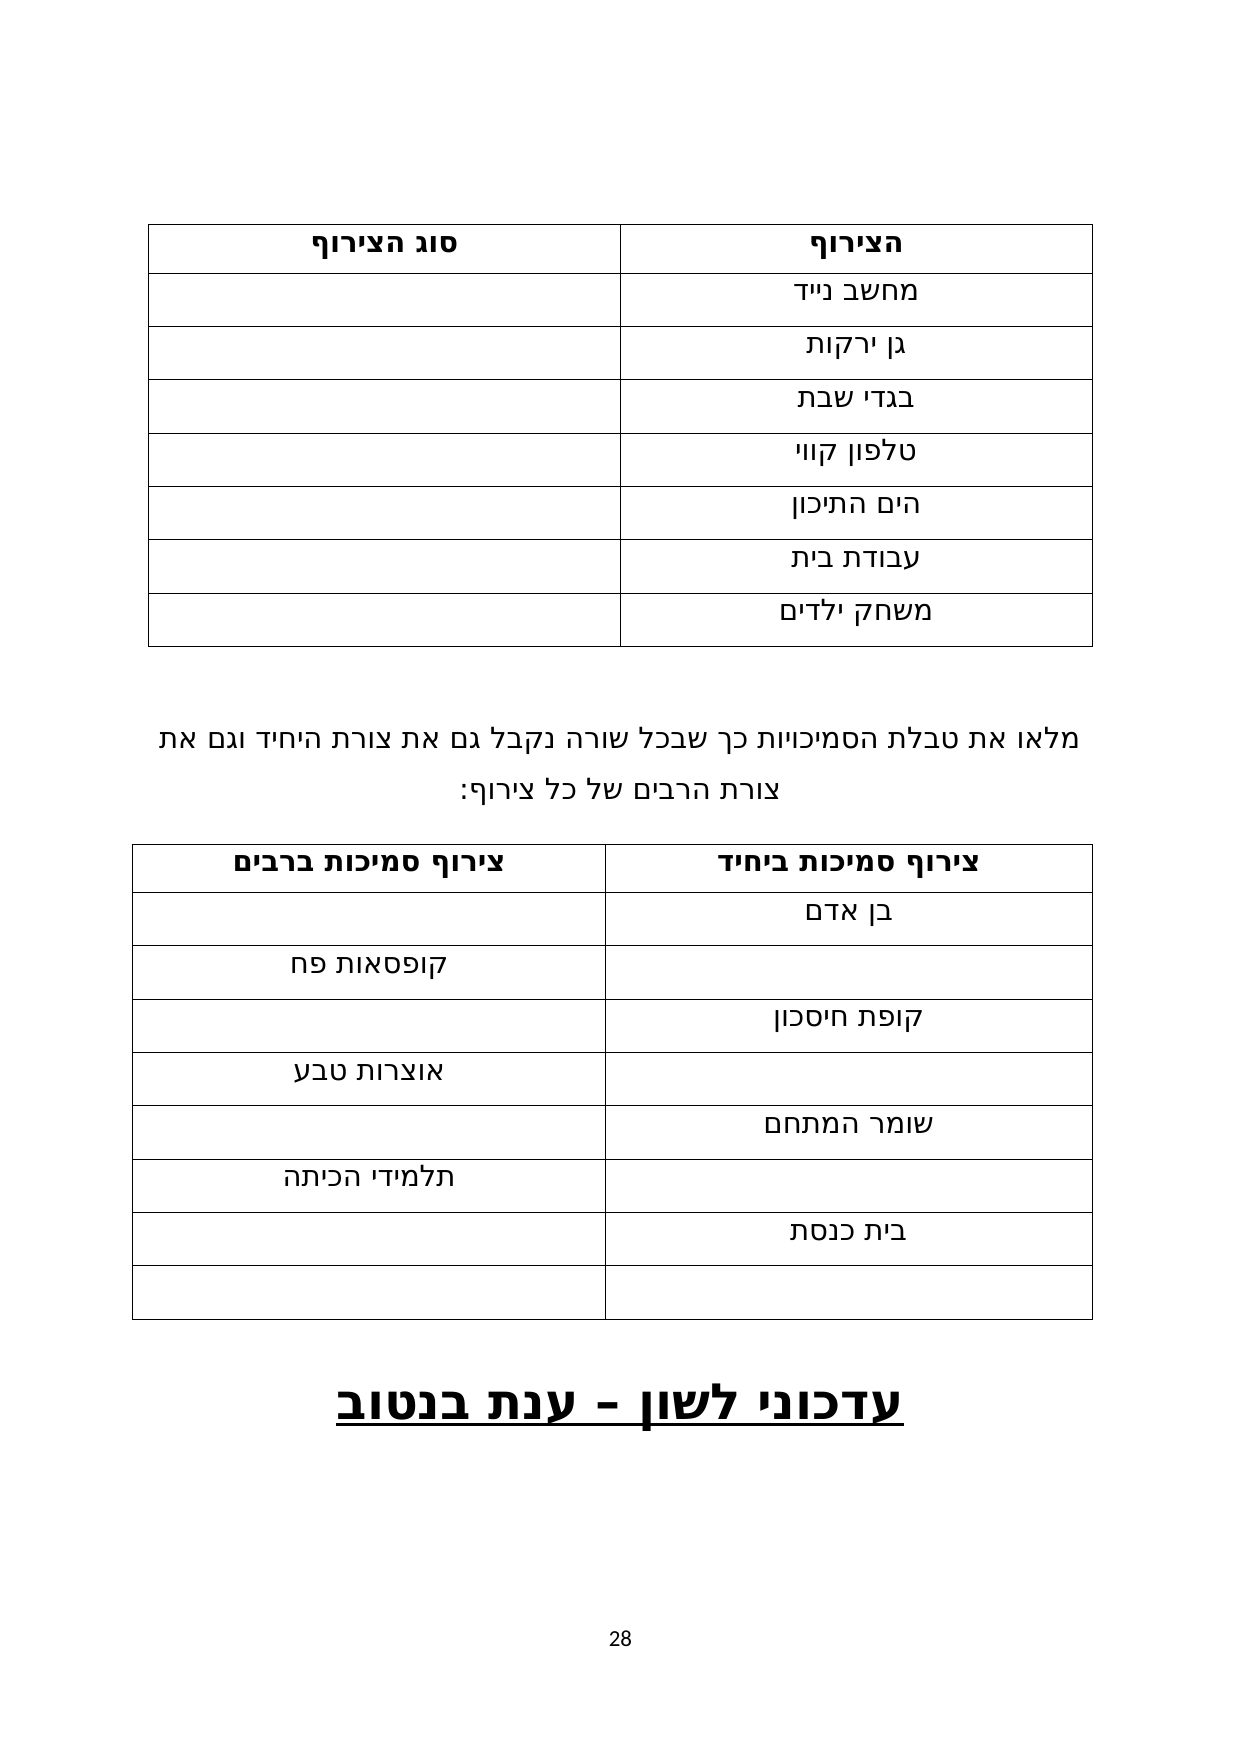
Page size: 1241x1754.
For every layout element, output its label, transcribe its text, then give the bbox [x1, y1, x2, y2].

table_cell [606, 1160, 1092, 1212]
table_header סוג הצירוף [149, 225, 620, 272]
table_cell [606, 1053, 1092, 1105]
table_cell [133, 1106, 605, 1158]
table_cell [133, 1266, 605, 1318]
table_cell עבודת בית [621, 540, 1092, 592]
table_cell [133, 1000, 605, 1052]
table_cell [149, 540, 620, 592]
table_cell בן אדם [606, 893, 1092, 945]
table_cell הים התיכון [621, 487, 1092, 539]
table_cell קופת חיסכון [606, 1000, 1092, 1052]
table_cell משחק ילדים [621, 594, 1092, 646]
table_cell [133, 1213, 605, 1265]
table_cell [149, 380, 620, 432]
text עדכוני לשון – ענת בנטוב [148, 1373, 1092, 1431]
table_cell [606, 1266, 1092, 1318]
table_cell תלמידי הכיתה [133, 1160, 605, 1212]
table_cell גן ירקות [621, 327, 1092, 379]
table_cell קופסאות פח [133, 946, 605, 998]
table_cell בגדי שבת [621, 380, 1092, 432]
table_cell [149, 594, 620, 646]
table_cell מחשב נייד [621, 274, 1092, 326]
text מלאו את טבלת הסמיכויות כך שבכל שורה נקבל גם את צורת היחיד וגם את צורת הרבים של כל צירוף: [148, 721, 1092, 806]
table_cell [149, 274, 620, 326]
table_header צירוף סמיכות ברבים [133, 845, 605, 892]
table_cell טלפון קווי [621, 434, 1092, 486]
table_cell [149, 434, 620, 486]
table_cell בית כנסת [606, 1213, 1092, 1265]
table_cell [149, 487, 620, 539]
table_cell אוצרות טבע [133, 1053, 605, 1105]
table_cell [606, 946, 1092, 998]
table_cell [149, 327, 620, 379]
table_cell שומר המתחם [606, 1106, 1092, 1158]
table_header הצירוף [621, 225, 1092, 272]
table_cell [133, 893, 605, 945]
table_header צירוף סמיכות ביחיד [606, 845, 1092, 892]
